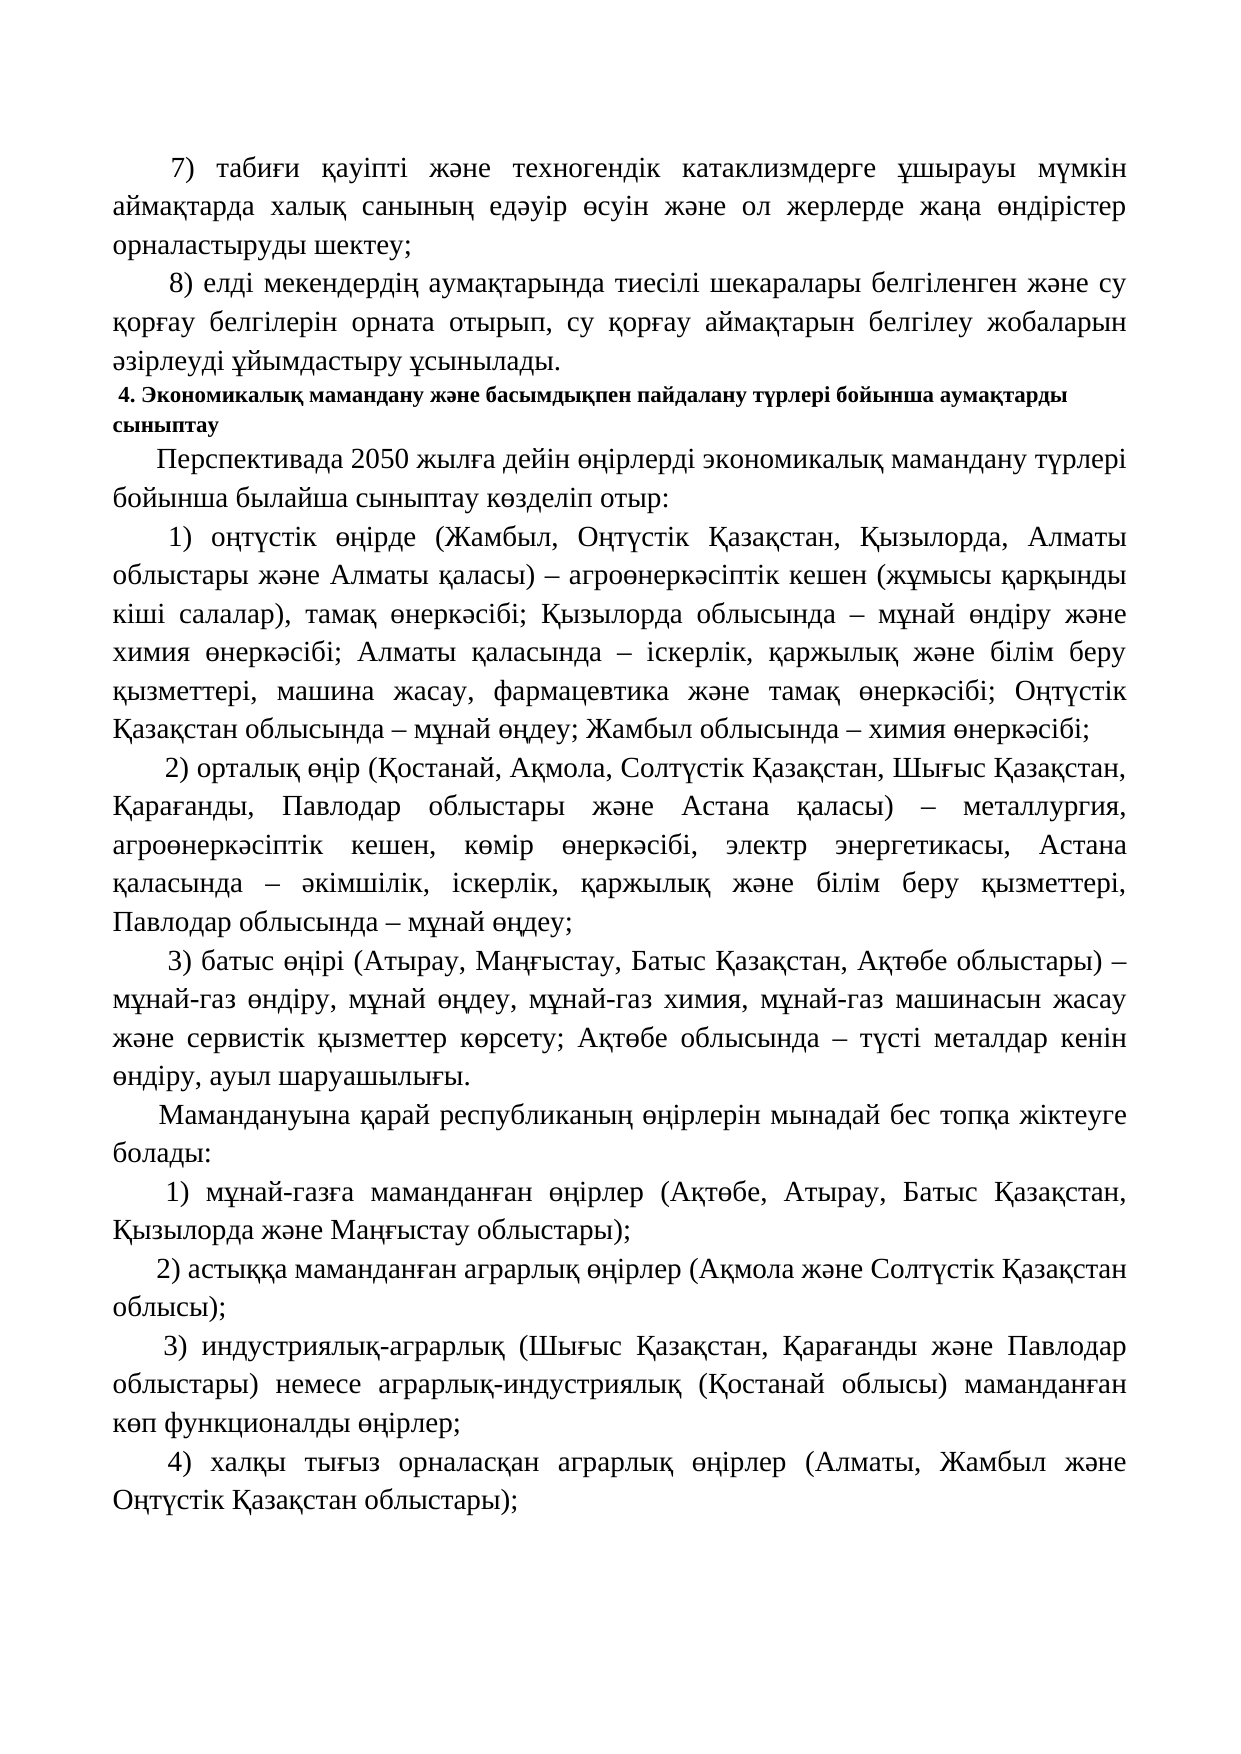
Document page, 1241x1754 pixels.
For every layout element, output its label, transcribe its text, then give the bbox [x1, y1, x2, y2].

text 8) елді мекендердің аумақтарында тиесілі шекаралары белгіленген және су қорғау белгілерін орната отырып, су қорғау аймақтарын белгілеу жобаларын әзірлеуді ұйымдастыру ұсынылады. [112, 266, 1128, 376]
text 2) астыққа маманданған аграрлық өңірлер (Ақмола және Солтүстік Қазақстан облысы); [112, 1251, 1128, 1323]
text 3) индустриялық-аграрлық (Шығыс Қазақстан, Қарағанды және Павлодар облыстары) немесе аграрлық-индустриялық (Қостанай облысы) маманданған көп функционалды өңірлер; [112, 1328, 1128, 1439]
text 4. Экономикалық мамандану және басымдықпен пайдалану түрлері бойынша аумақтарды сыныптау [112, 381, 1128, 438]
text Мамандануына қарай республиканың өңірлерін мынадай бес топқа жіктеуге болады: [112, 1097, 1128, 1169]
text 1) мұнай-газға маманданған өңірлер (Ақтөбе, Атырау, Батыс Қазақстан, Қызылорда және Маңғыстау облыстары); [112, 1174, 1128, 1246]
text 3) батыс өңірі (Атырау, Маңғыстау, Батыс Қазақстан, Ақтөбе облыстары) – мұнай-газ өндіру, мұнай өңдеу, мұнай-газ химия, мұнай-газ машинасын жасау және сервистік қызметтер көрсету; Ақтөбе облысында – түсті металдар кенін өндіру, ауыл шаруашылығы. [112, 943, 1128, 1092]
text Перспективада 2050 жылға дейін өңірлерді экономикалық мамандану түрлері бойынша былайша сыныптау көзделіп отыр: [112, 442, 1128, 514]
text 1) оңтүстік өңірде (Жамбыл, Оңтүстік Қазақстан, Қызылорда, Алматы облыстары және Алматы қаласы) – агроөнеркәсіптік кешен (жұмысы қарқынды кіші салалар), тамақ өнеркәсібі; Қызылорда облысында – мұнай өндіру және химия өнеркәсібі; Алматы қаласында – іскерлік, қаржылық және білім беру қызметтері, машина жасау, фармацевтика және тамақ өнеркәсібі; Оңтүстік Қазақстан облысында – мұнай өңдеу; Жамбыл облысында – химия өнеркәсібі; [112, 519, 1128, 745]
text 2) орталық өңір (Қостанай, Ақмола, Солтүстік Қазақстан, Шығыс Қазақстан, Қарағанды, Павлодар облыстары және Астана қаласы) – металлургия, агроөнеркәсіптік кешен, көмір өнеркәсібі, электр энергетикасы, Астана қаласында – әкімшілік, іскерлік, қаржылық және білім беру қызметтері, Павлодар облысында – мұнай өңдеу; [112, 750, 1128, 938]
text 7) табиғи қауіпті және техногендік катаклизмдерге ұшырауы мүмкін аймақтарда халық санының едәуір өсуін және ол жерлерде жаңа өндірістер орналастыруды шектеу; [112, 150, 1128, 261]
text 4) халқы тығыз орналасқан аграрлық өңірлер (Алматы, Жамбыл және Оңтүстік Қазақстан облыстары); [112, 1444, 1128, 1516]
